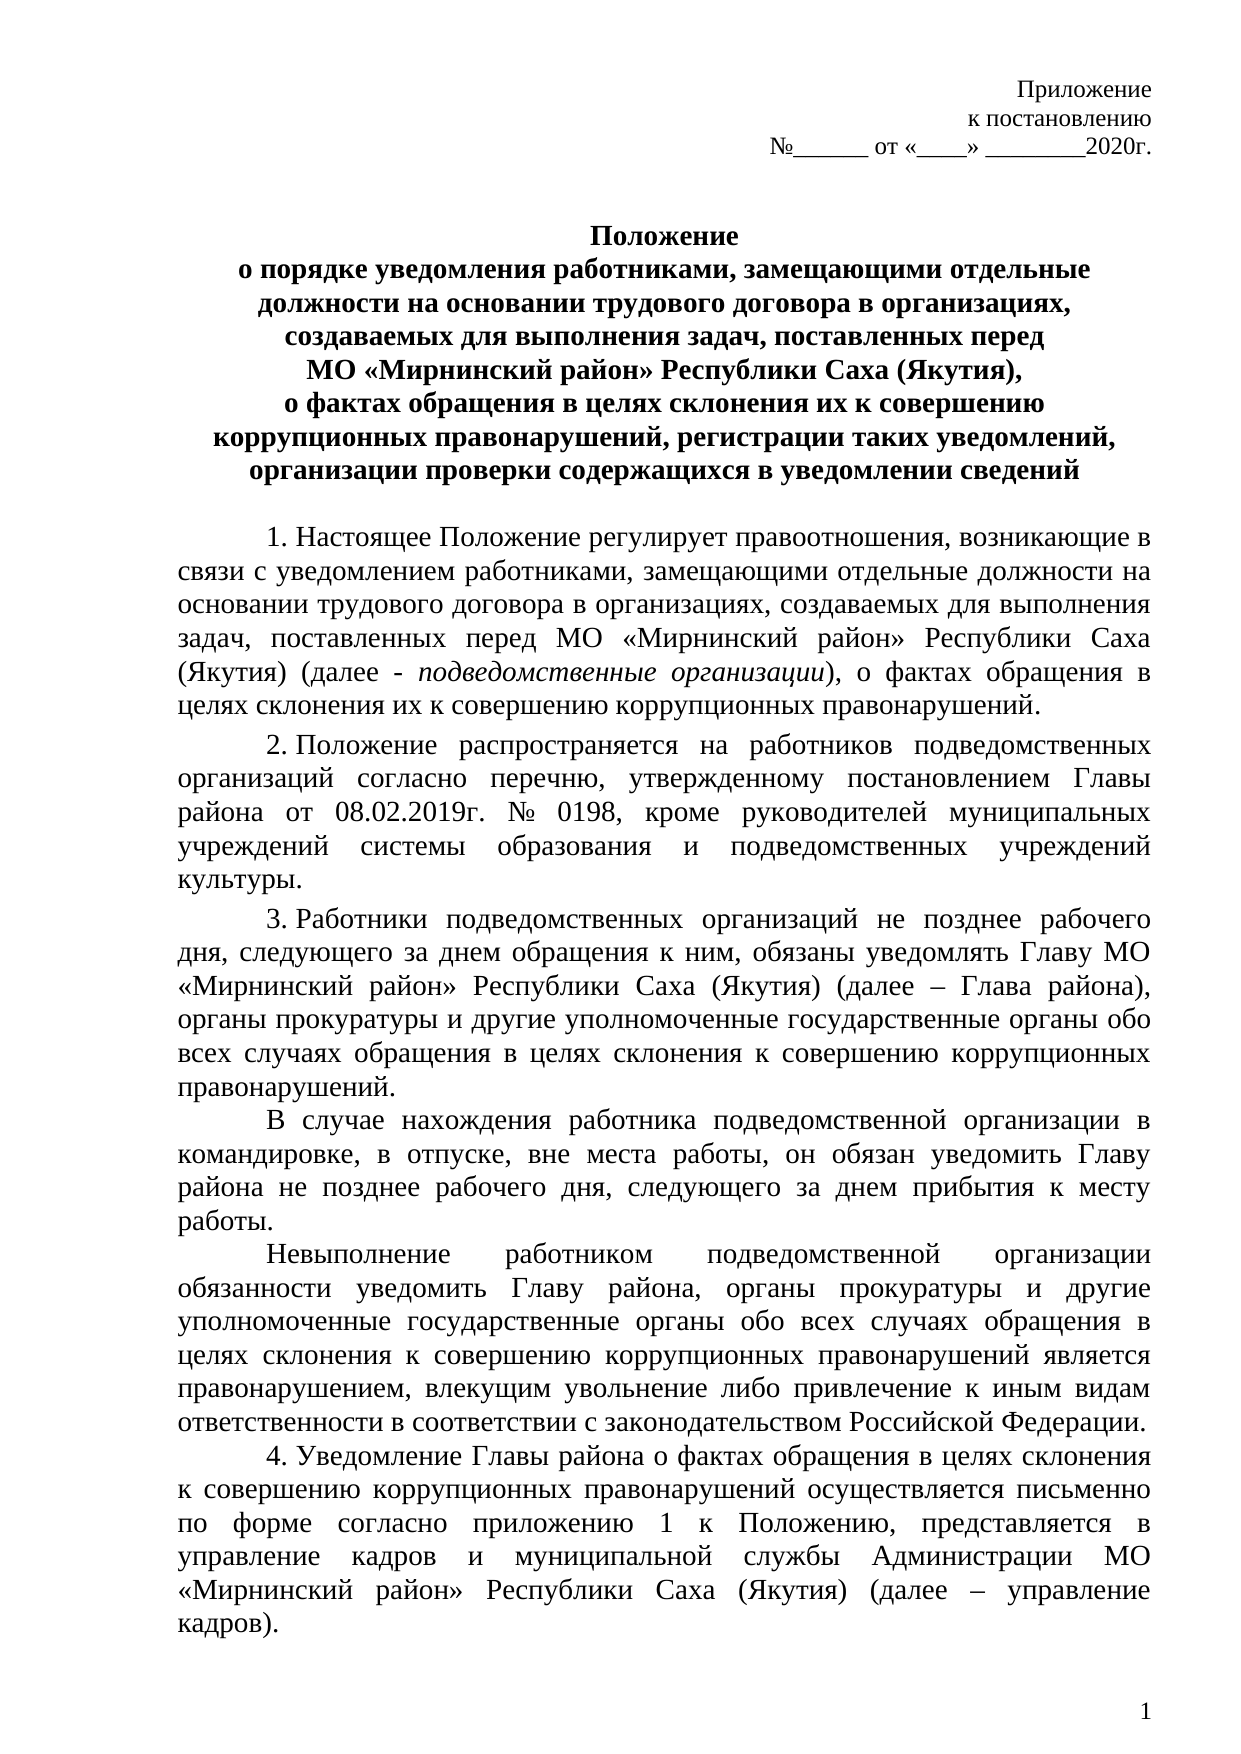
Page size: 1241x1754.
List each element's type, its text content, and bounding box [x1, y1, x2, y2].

title к постановлению [177, 103, 1152, 131]
title о порядке уведомления работниками, замещающими отдельные должности на основании трудового договора в организациях, создаваемых для выполнения задач, поставленных перед МО «Мирнинский район» Республики Саха (Якутия), [177, 251, 1152, 385]
text В случае нахождения работника подведомственной организации в командировке, в отпуске, вне места работы, он обязан уведомить Главу района не позднее рабочего дня, следующего за днем прибытия к месту работы. [177, 1102, 1152, 1236]
title коррупционных правонарушений, регистрации таких уведомлений, организации проверки содержащихся в уведомлении сведений [177, 419, 1152, 486]
title о фактах обращения в целях склонения их к совершению [177, 385, 1152, 419]
text Невыполнение работником подведомственной организации обязанности уведомить Главу района, органы прокуратуры и другие уполномоченные государственные органы обо всех случаях обращения в целях склонения к совершению коррупционных правонарушений является правонарушением, влекущим увольнение либо привлечение к иным видам ответственности в соответствии с законодательством Российской Федерации. [177, 1236, 1152, 1438]
list Настоящее Положение регулирует правоотношения, возникающие в связи с уведомлением работниками, замещающими отдельные должности на основании трудового договора в организациях, создаваемых для выполнения задач, поставленных перед МО «Мирнинский район» Республики Саха (Якутия) (далее - подведомственные организации), о фактах обращения в целях склонения их к совершению коррупционных правонарушений. [177, 519, 1152, 721]
title №______ от «____» ________2020г. [177, 131, 1152, 160]
title Приложение [177, 74, 1152, 103]
list Работники подведомственных организаций не позднее рабочего дня, следующего за днем обращения к ним, обязаны уведомлять Главу МО «Мирнинский район» Республики Саха (Якутия) (далее – Глава района), органы прокуратуры и другие уполномоченные государственные органы обо всех случаях обращения в целях склонения к совершению коррупционных правонарушений. [177, 901, 1152, 1102]
title Положение [177, 218, 1152, 251]
list Уведомление Главы района о фактах обращения в целях склонения к совершению коррупционных правонарушений осуществляется письменно по форме согласно приложению 1 к Положению, представляется в управление кадров и муниципальной службы Администрации МО «Мирнинский район» Республики Саха (Якутия) (далее – управление кадров). [177, 1438, 1152, 1639]
list Положение распространяется на работников подведомственных организаций согласно перечню, утвержденному постановлением Главы района от 08.02.2019г. № 0198, кроме руководителей муниципальных учреждений системы образования и подведомственных учреждений культуры. [177, 727, 1152, 895]
